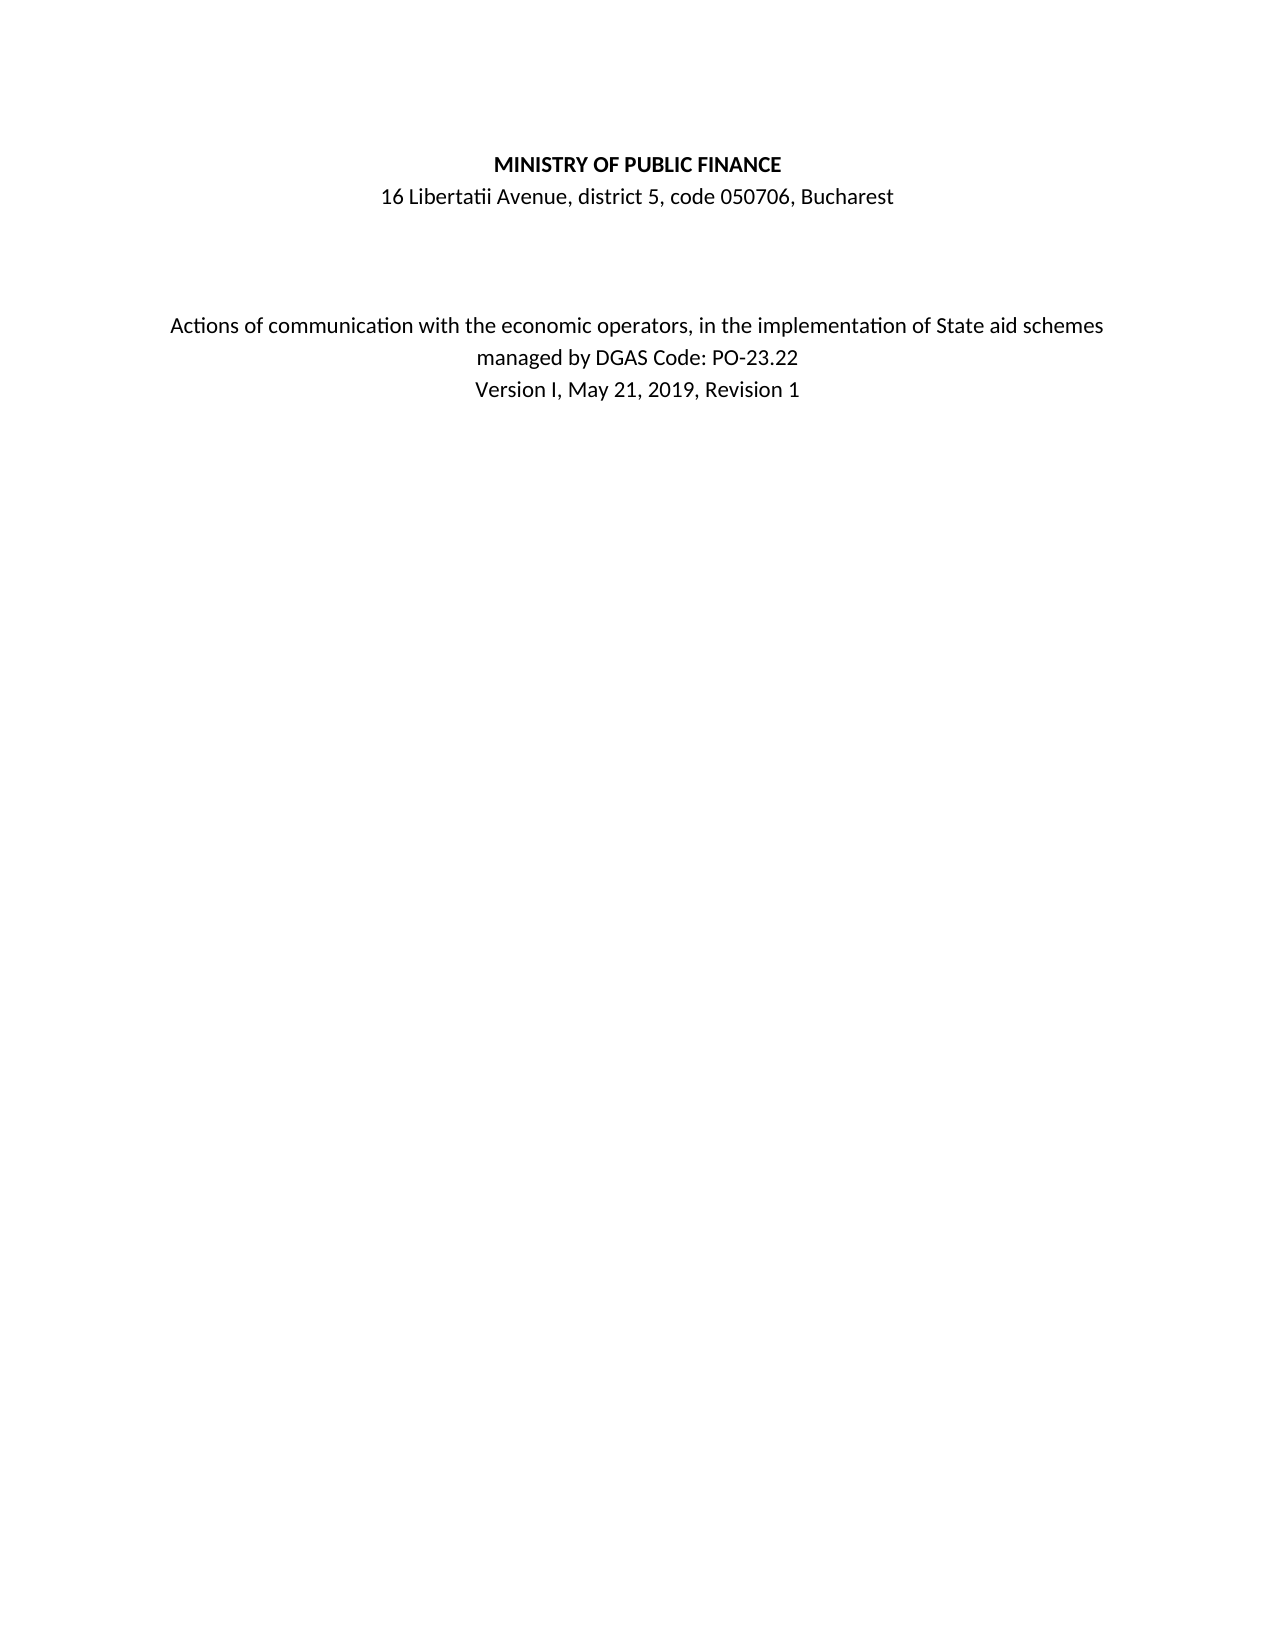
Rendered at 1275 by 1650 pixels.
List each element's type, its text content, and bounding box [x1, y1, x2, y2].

text MINISTRY OF PUBLIC FINANCE [150, 150, 1125, 178]
text Version I, May 21, 2019, Revision 1 [150, 375, 1125, 403]
text Actions of communication with the economic operators, in the implementation of State aid schemes managed by DGAS Code: PO-23.22 [150, 311, 1125, 371]
text 16 Libertatii Avenue, district 5, code 050706, Bucharest [150, 182, 1125, 210]
